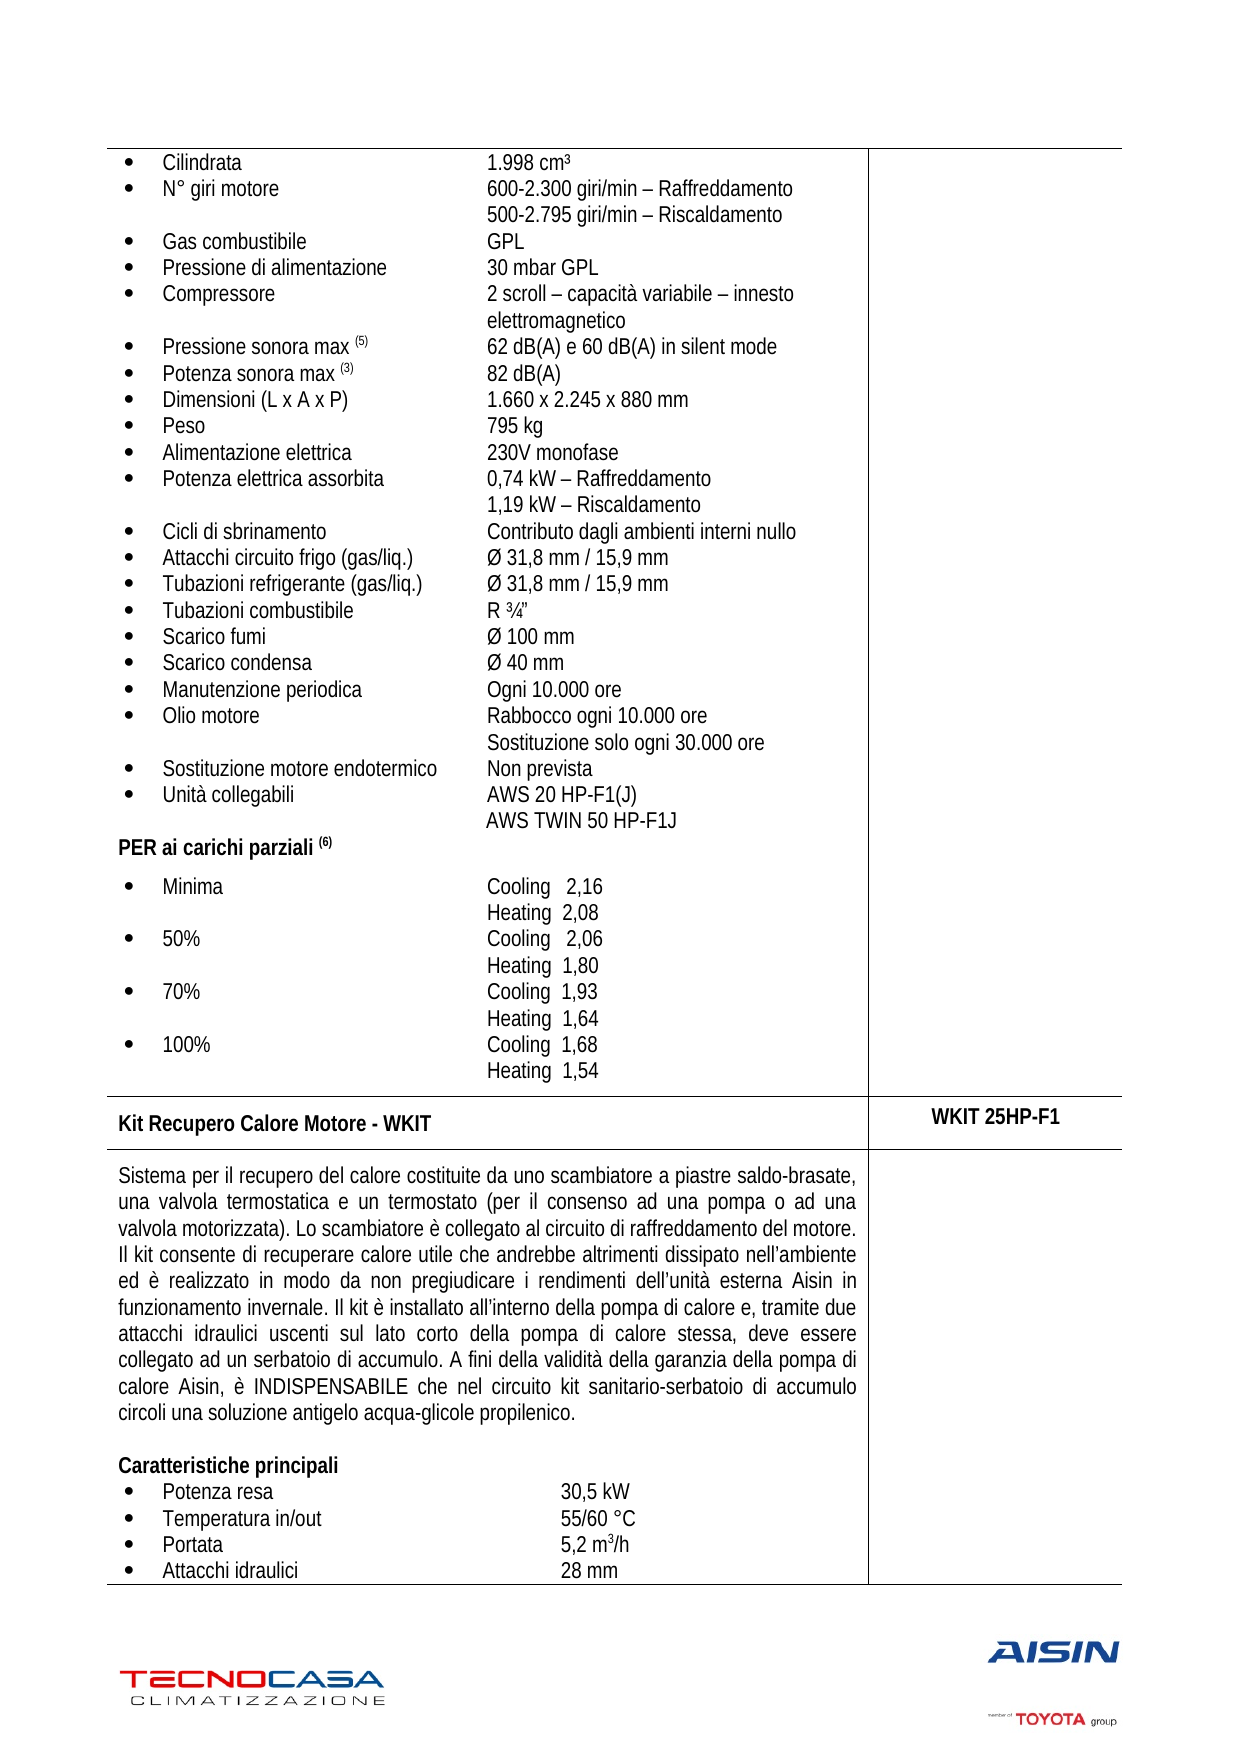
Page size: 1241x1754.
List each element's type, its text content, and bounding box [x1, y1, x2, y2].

table_cell [869, 1150, 1122, 1584]
picture [980, 1634, 1126, 1733]
picture [118, 1670, 385, 1706]
table_cell Kit Recupero Calore Motore - WKIT [107, 1097, 868, 1148]
table_cell [869, 149, 1122, 1096]
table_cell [107, 149, 868, 1096]
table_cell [107, 1150, 868, 1584]
table_cell WKIT 25HP-F1 [869, 1097, 1122, 1148]
